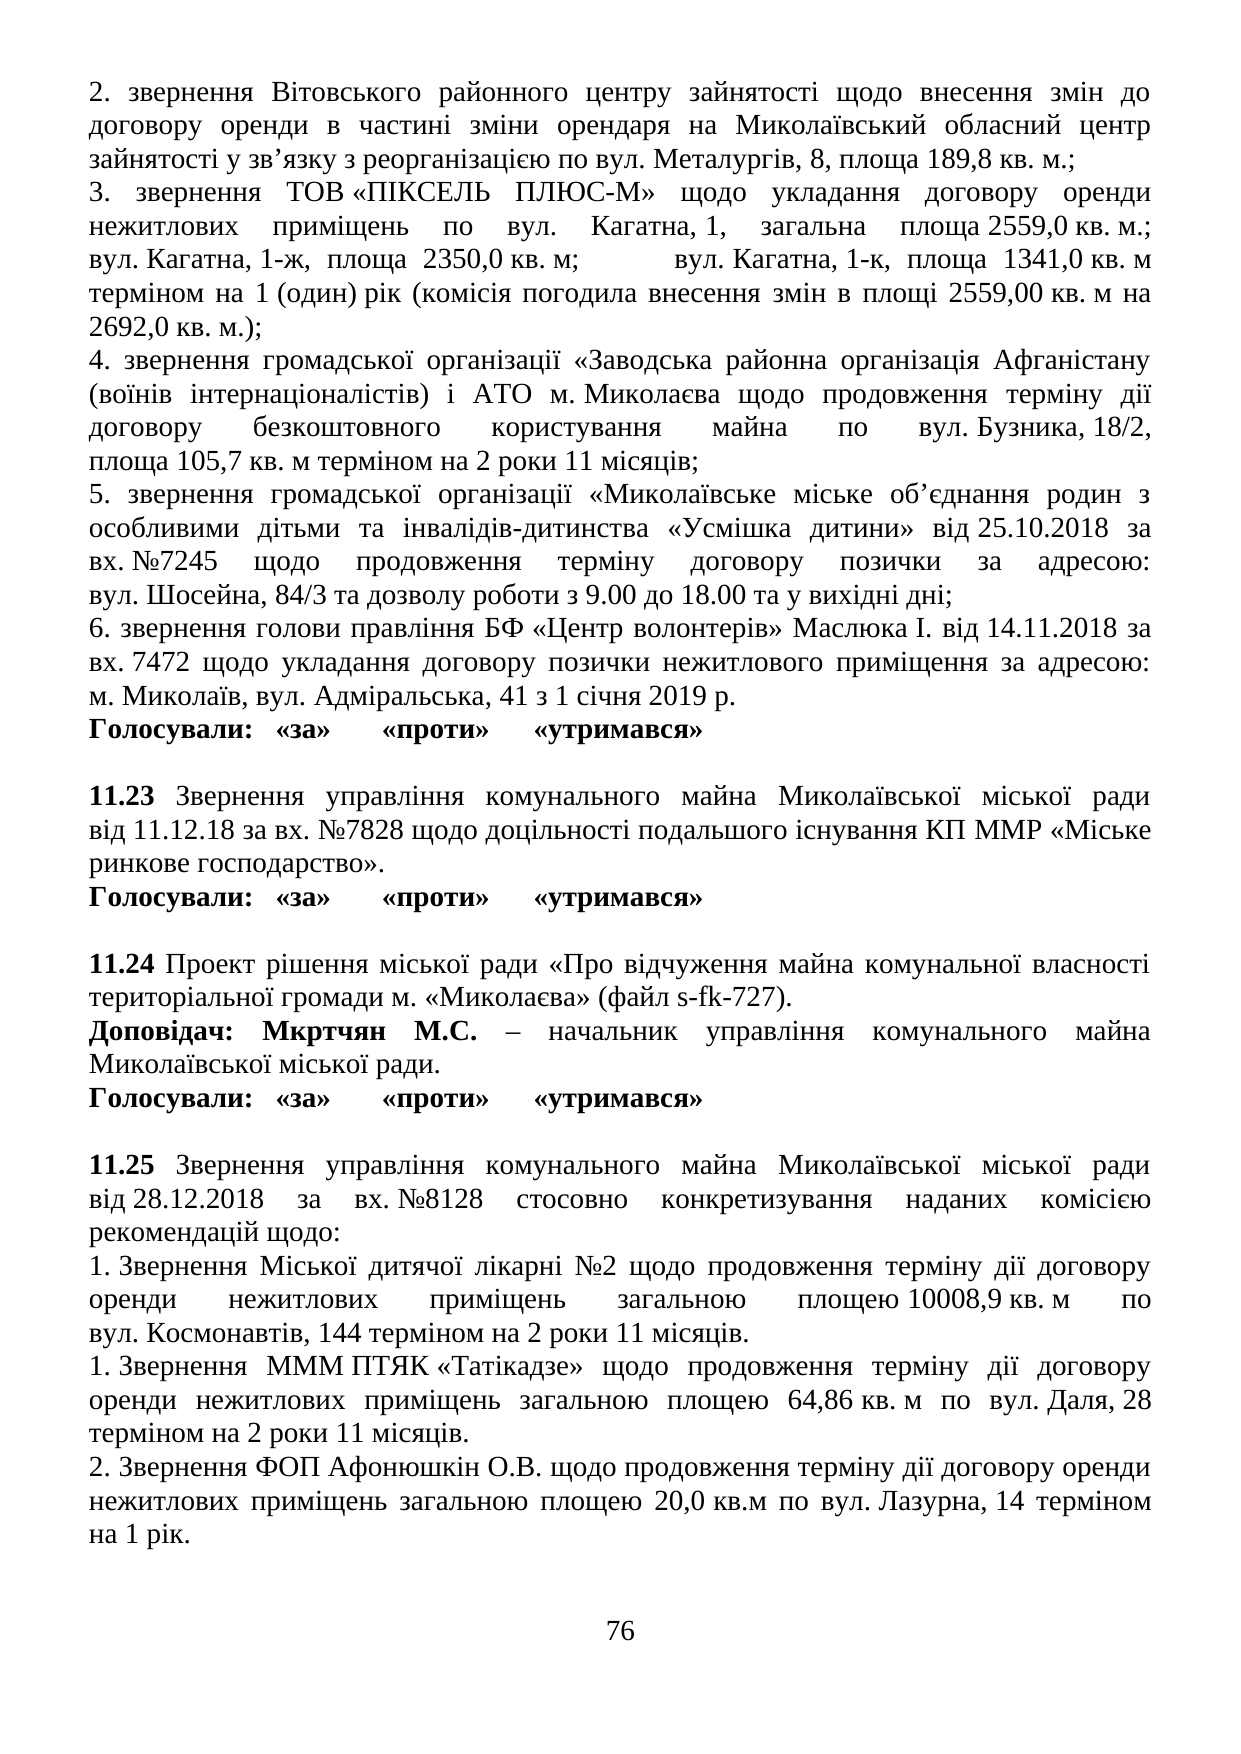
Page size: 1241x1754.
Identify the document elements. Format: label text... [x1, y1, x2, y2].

list Звернення ФОП Афонюшкін О.В. щодо продовження терміну дії договору оренди нежитлових приміщень загальною площею 20,0 кв.м по вул. Лазурна, 14 терміном на 1 рік. [89, 1449, 1152, 1550]
text Голосували: «за» «проти» «утримався» [89, 879, 1152, 912]
list Звернення Міської дитячої лікарні №2 щодо продовження терміну дії договору оренди нежитлових приміщень загальною площею 10008,9 кв. м по вул. Космонавтів, 144 терміном на 2 роки 11 місяців. [89, 1248, 1152, 1348]
text Доповідач: Мкртчян М.С. – начальник управління комунального майна Миколаївської міської ради. [89, 1013, 1152, 1080]
text 5. звернення громадської організації «Миколаївське міське об’єднання родин з особливими дітьми та інвалідів-дитинства «Усмішка дитини» від 25.10.2018 за вх. №7245 щодо продовження терміну договору позички за адресою: вул. Шосейна, 84/3 та дозволу роботи з 9.00 до 18.00 та у вихідні дні; [89, 476, 1152, 611]
text Голосували: «за» «проти» «утримався» [89, 711, 1152, 745]
text 11.25 Звернення управління комунального майна Миколаївської міської ради від 28.12.2018 за вх. №8128 стосовно конкретизування наданих комісією рекомендацій щодо: [89, 1147, 1152, 1248]
text 3. звернення ТОВ «ПІКСЕЛЬ ПЛЮС-М» щодо укладання договору оренди нежитлових приміщень по вул. Кагатна, 1, загальна площа 2559,0 кв. м.; вул. Кагатна, 1-ж, площа 2350,0 кв. м; вул. Кагатна, 1-к, площа 1341,0 кв. м терміном на 1 (один) рік (комісія погодила внесення змін в площі 2559,00 кв. м на 2692,0 кв. м.); [89, 174, 1152, 342]
text 11.23 Звернення управління комунального майна Миколаївської міської ради від 11.12.18 за вх. №7828 щодо доцільності подальшого існування КП ММР «Міське ринкове господарство». [89, 778, 1152, 879]
text 11.24 Проект рішення міської ради «Про відчуження майна комунальної власності територіальної громади м. «Миколаєва» (файл s-fk-727). [89, 946, 1152, 1013]
text Голосували: «за» «проти» «утримався» [89, 1080, 1152, 1114]
list Звернення МММ ПТЯК «Татікадзе» щодо продовження терміну дії договору оренди нежитлових приміщень загальною площею 64,86 кв. м по вул. Даля, 28 терміном на 2 роки 11 місяців. [89, 1348, 1152, 1449]
text 4. звернення громадської організації «Заводська районна організація Афганістану (воїнів інтернаціоналістів) і АТО м. Миколаєва щодо продовження терміну дії договору безкоштовного користування майна по вул. Бузника, 18/2, площа 105,7 кв. м терміном на 2 роки 11 місяців; [89, 342, 1152, 476]
text 6. звернення голови правління БФ «Центр волонтерів» Маслюка І. від 14.11.2018 за вх. 7472 щодо укладання договору позички нежитлового приміщення за адресою: м. Миколаїв, вул. Адміральська, 41 з 1 січня 2019 р. [89, 611, 1152, 711]
text 2. звернення Вітовського районного центру зайнятості щодо внесення змін до договору оренди в частині зміни орендаря на Миколаївський обласний центр зайнятості у зв’язку з реорганізацією по вул. Металургів, 8, площа 189,8 кв. м.; [89, 74, 1152, 174]
